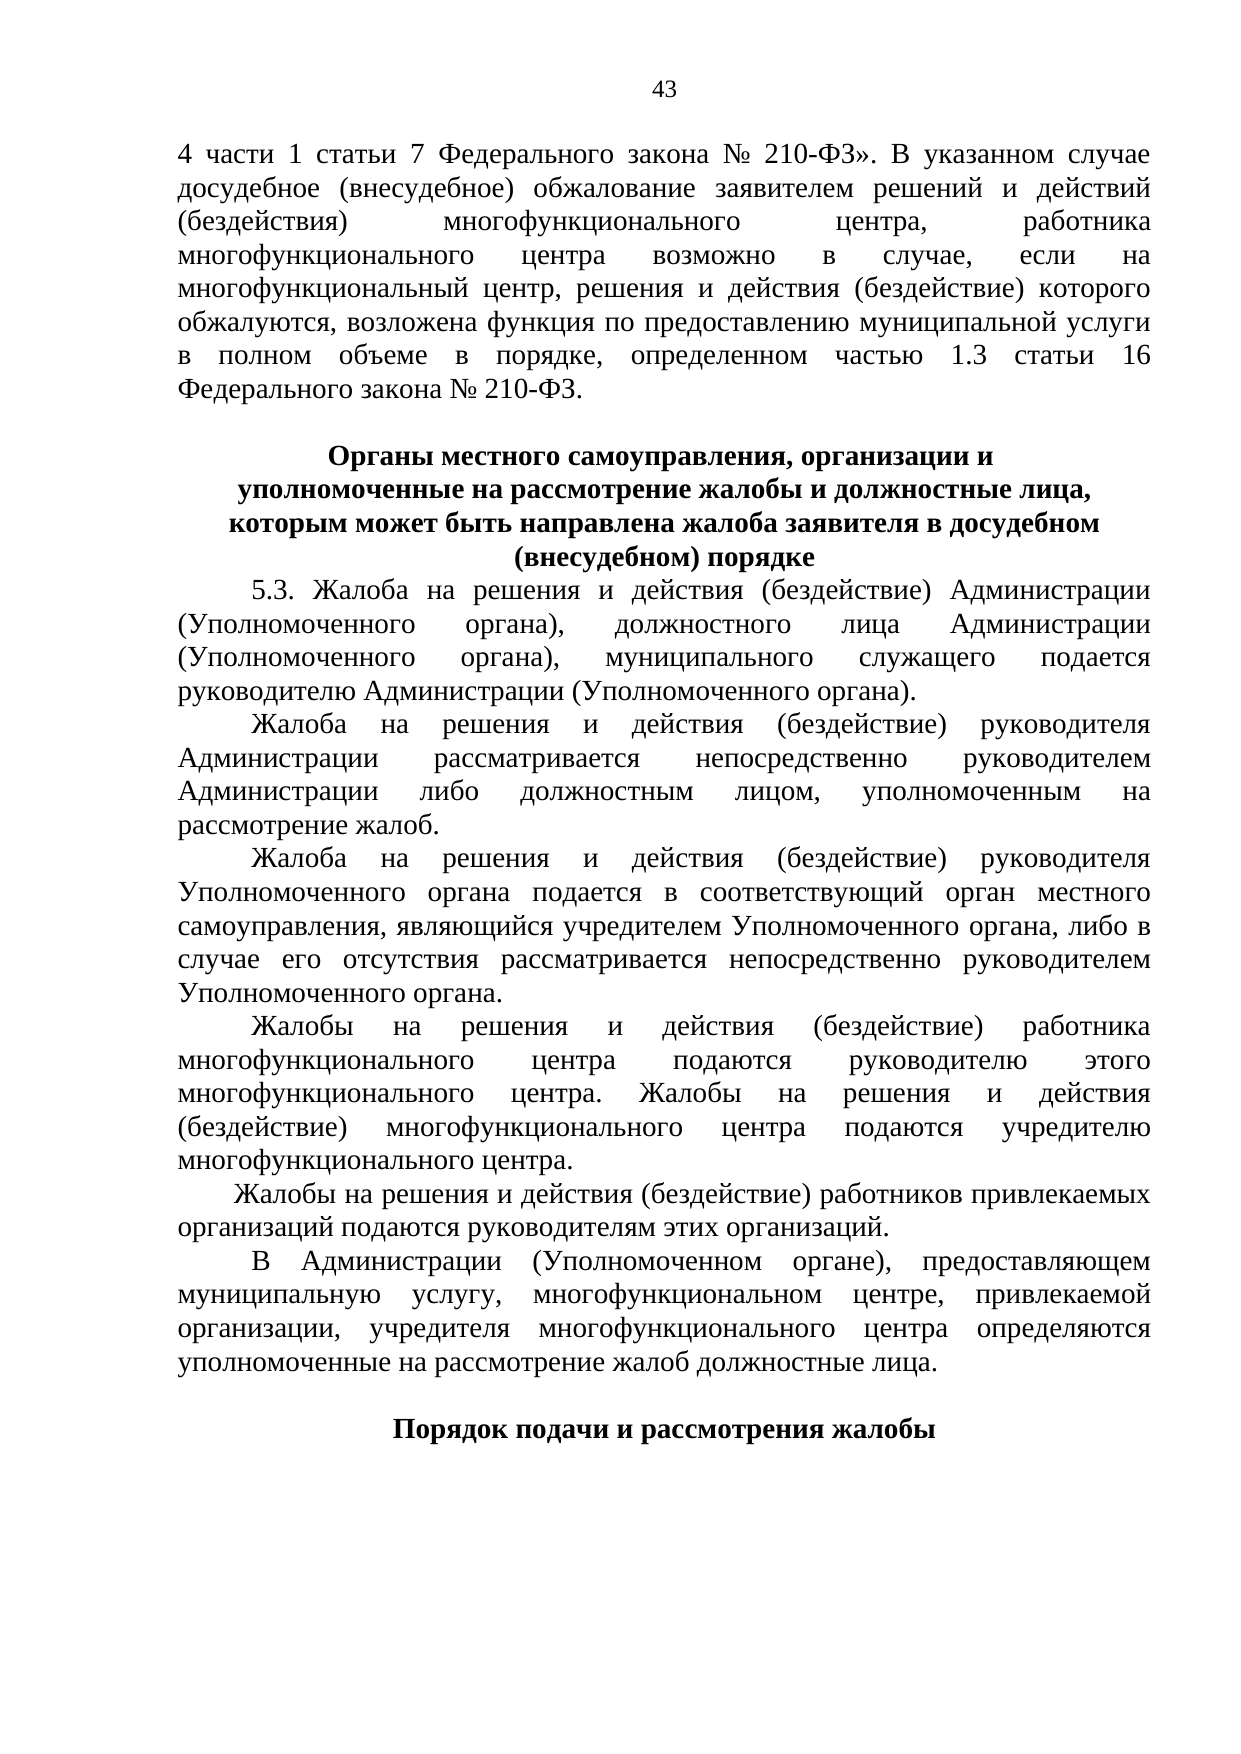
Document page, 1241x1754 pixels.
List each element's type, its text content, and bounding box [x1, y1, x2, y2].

text Жалобы на решения и действия (бездействие) работника многофункционального центра подаются руководителю этого многофункционального центра. Жалобы на решения и действия (бездействие) многофункционального центра подаются учредителю многофункционального центра. [177, 1008, 1152, 1176]
text Жалоба на решения и действия (бездействие) руководителя Уполномоченного органа подается в соответствующий орган местного самоуправления, являющийся учредителем Уполномоченного органа, либо в случае его отсутствия рассматривается непосредственно руководителем Уполномоченного органа. [177, 841, 1152, 1008]
text Жалоба на решения и действия (бездействие) руководителя Администрации рассматривается непосредственно руководителем Администрации либо должностным лицом, уполномоченным на рассмотрение жалоб. [177, 706, 1152, 841]
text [177, 136, 1152, 404]
text Органы местного самоуправления, организации и уполномоченные на рассмотрение жалобы и должностные лица, которым может быть направлена жалоба заявителя в досудебном (внесудебном) порядке [177, 438, 1152, 572]
text 5.3. Жалоба на решения и действия (бездействие) Администрации (Уполномоченного органа), должностного лица Администрации (Уполномоченного органа), муниципального служащего подается руководителю Администрации (Уполномоченного органа). [177, 572, 1152, 706]
text Порядок подачи и рассмотрения жалобы [177, 1411, 1152, 1444]
text В Администрации (Уполномоченном органе), предоставляющем муниципальную услугу, многофункциональном центре, привлекаемой организации, учредителя многофункционального центра определяются уполномоченные на рассмотрение жалоб должностные лица. [177, 1243, 1152, 1377]
text Жалобы на решения и действия (бездействие) работников привлекаемых организаций подаются руководителям этих организаций. [177, 1176, 1152, 1243]
